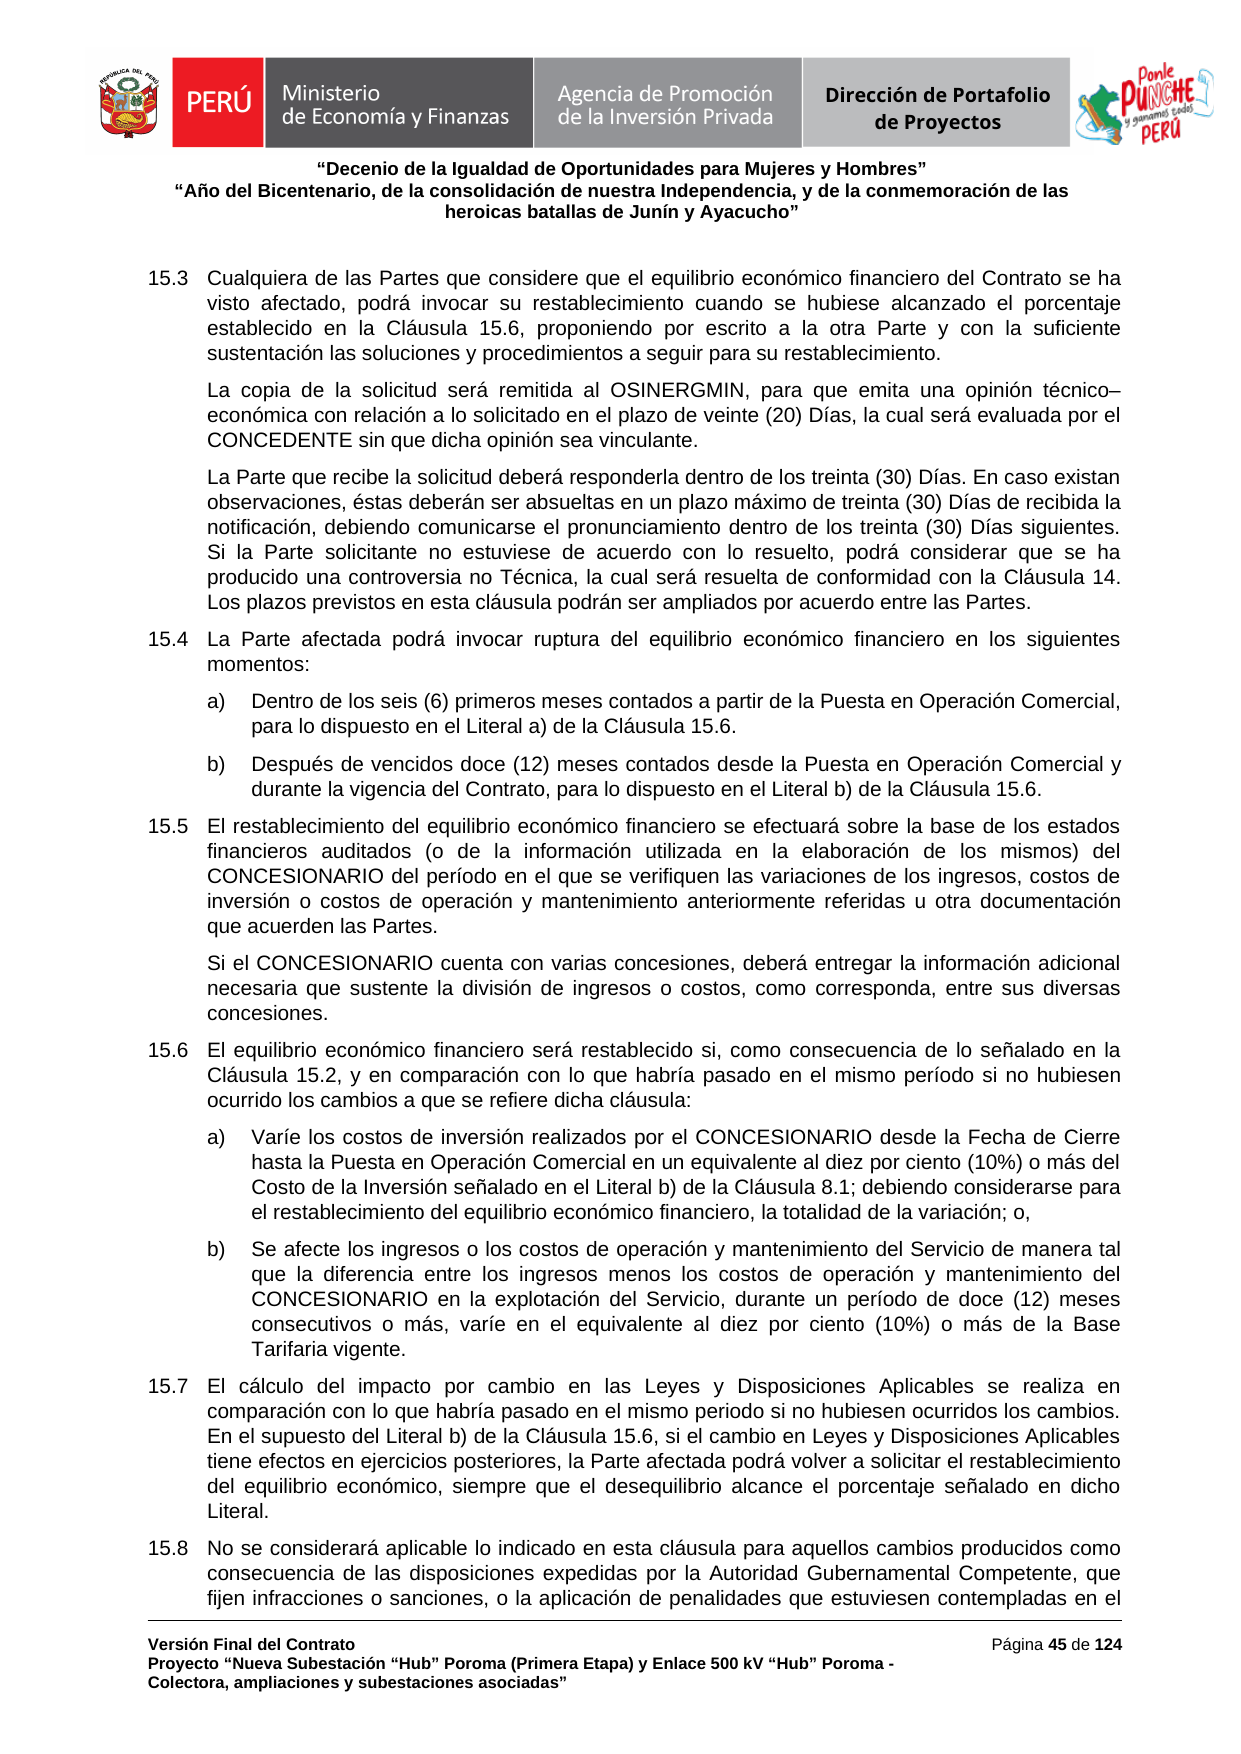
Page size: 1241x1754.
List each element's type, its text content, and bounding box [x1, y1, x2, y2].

list Después de vencidos doce (12) meses contados desde la Puesta en Operación Comercial y durante la vigencia del Contrato, para lo dispuesto en el Literal b) de la Cláusula 15.6. [207, 752, 1122, 800]
list Cualquiera de las Partes que considere que el equilibrio económico financiero del Contrato se ha visto afectado, podrá invocar su restablecimiento cuando se hubiese alcanzado el porcentaje establecido en la Cláusula 15.6, proponiendo por escrito a la otra Parte y con la suficiente sustentación las soluciones y procedimientos a seguir para su restablecimiento. [148, 266, 1122, 364]
text La copia de la solicitud será remitida al OSINERGMIN, para que emita una opinión técnico–económica con relación a lo solicitado en el plazo de veinte (20) Días, la cual será evaluada por el CONCEDENTE sin que dicha opinión sea vinculante. [207, 378, 1122, 452]
list El restablecimiento del equilibrio económico financiero se efectuará sobre la base de los estados financieros auditados (o de la información utilizada en la elaboración de los mismos) del CONCESIONARIO del período en el que se verifiquen las variaciones de los ingresos, costos de inversión o costos de operación y mantenimiento anteriormente referidas u otra documentación que acuerden las Partes. [148, 814, 1122, 937]
text Si el CONCESIONARIO cuenta con varias concesiones, deberá entregar la información adicional necesaria que sustente la división de ingresos o costos, como corresponda, entre sus diversas concesiones. [207, 951, 1122, 1024]
list Se afecte los ingresos o los costos de operación y mantenimiento del Servicio de manera tal que la diferencia entre los ingresos menos los costos de operación y mantenimiento del CONCESIONARIO en la explotación del Servicio, durante un período de doce (12) meses consecutivos o más, varíe en el equivalente al diez por ciento (10%) o más de la Base Tarifaria vigente. [207, 1237, 1122, 1361]
picture [85, 47, 1095, 155]
list El cálculo del impacto por cambio en las Leyes y Disposiciones Aplicables se realiza en comparación con lo que habría pasado en el mismo periodo si no hubiesen ocurridos los cambios. En el supuesto del Literal b) de la Cláusula 15.6, si el cambio en Leyes y Disposiciones Aplicables tiene efectos en ejercicios posteriores, la Parte afectada podrá volver a solicitar el restablecimiento del equilibrio económico, siempre que el desequilibrio alcance el porcentaje señalado en dicho Literal. [148, 1374, 1122, 1523]
list La Parte afectada podrá invocar ruptura del equilibrio económico financiero en los siguientes momentos: [148, 627, 1122, 676]
list Dentro de los seis (6) primeros meses contados a partir de la Puesta en Operación Comercial, para lo dispuesto en el Literal a) de la Cláusula 15.6. [207, 689, 1122, 738]
text La Parte que recibe la solicitud deberá responderla dentro de los treinta (30) Días. En caso existan observaciones, éstas deberán ser absueltas en un plazo máximo de treinta (30) Días de recibida la notificación, debiendo comunicarse el pronunciamiento dentro de los treinta (30) Días siguientes. Si la Parte solicitante no estuviese de acuerdo con lo resuelto, podrá considerar que se ha producido una controversia no Técnica, la cual será resuelta de conformidad con la Cláusula 14. Los plazos previstos en esta cláusula podrán ser ampliados por acuerdo entre las Partes. [207, 465, 1122, 613]
list El equilibrio económico financiero será restablecido si, como consecuencia de lo señalado en la Cláusula 15.2, y en comparación con lo que habría pasado en el mismo período si no hubiesen ocurrido los cambios a que se refiere dicha cláusula: [148, 1038, 1122, 1112]
list Varíe los costos de inversión realizados por el CONCESIONARIO desde la Fecha de Cierre hasta la Puesta en Operación Comercial en un equivalente al diez por ciento (10%) o más del Costo de la Inversión señalado en el Literal b) de la Cláusula 8.1; debiendo considerarse para el restablecimiento del equilibrio económico financiero, la totalidad de la variación; o, [207, 1125, 1122, 1224]
